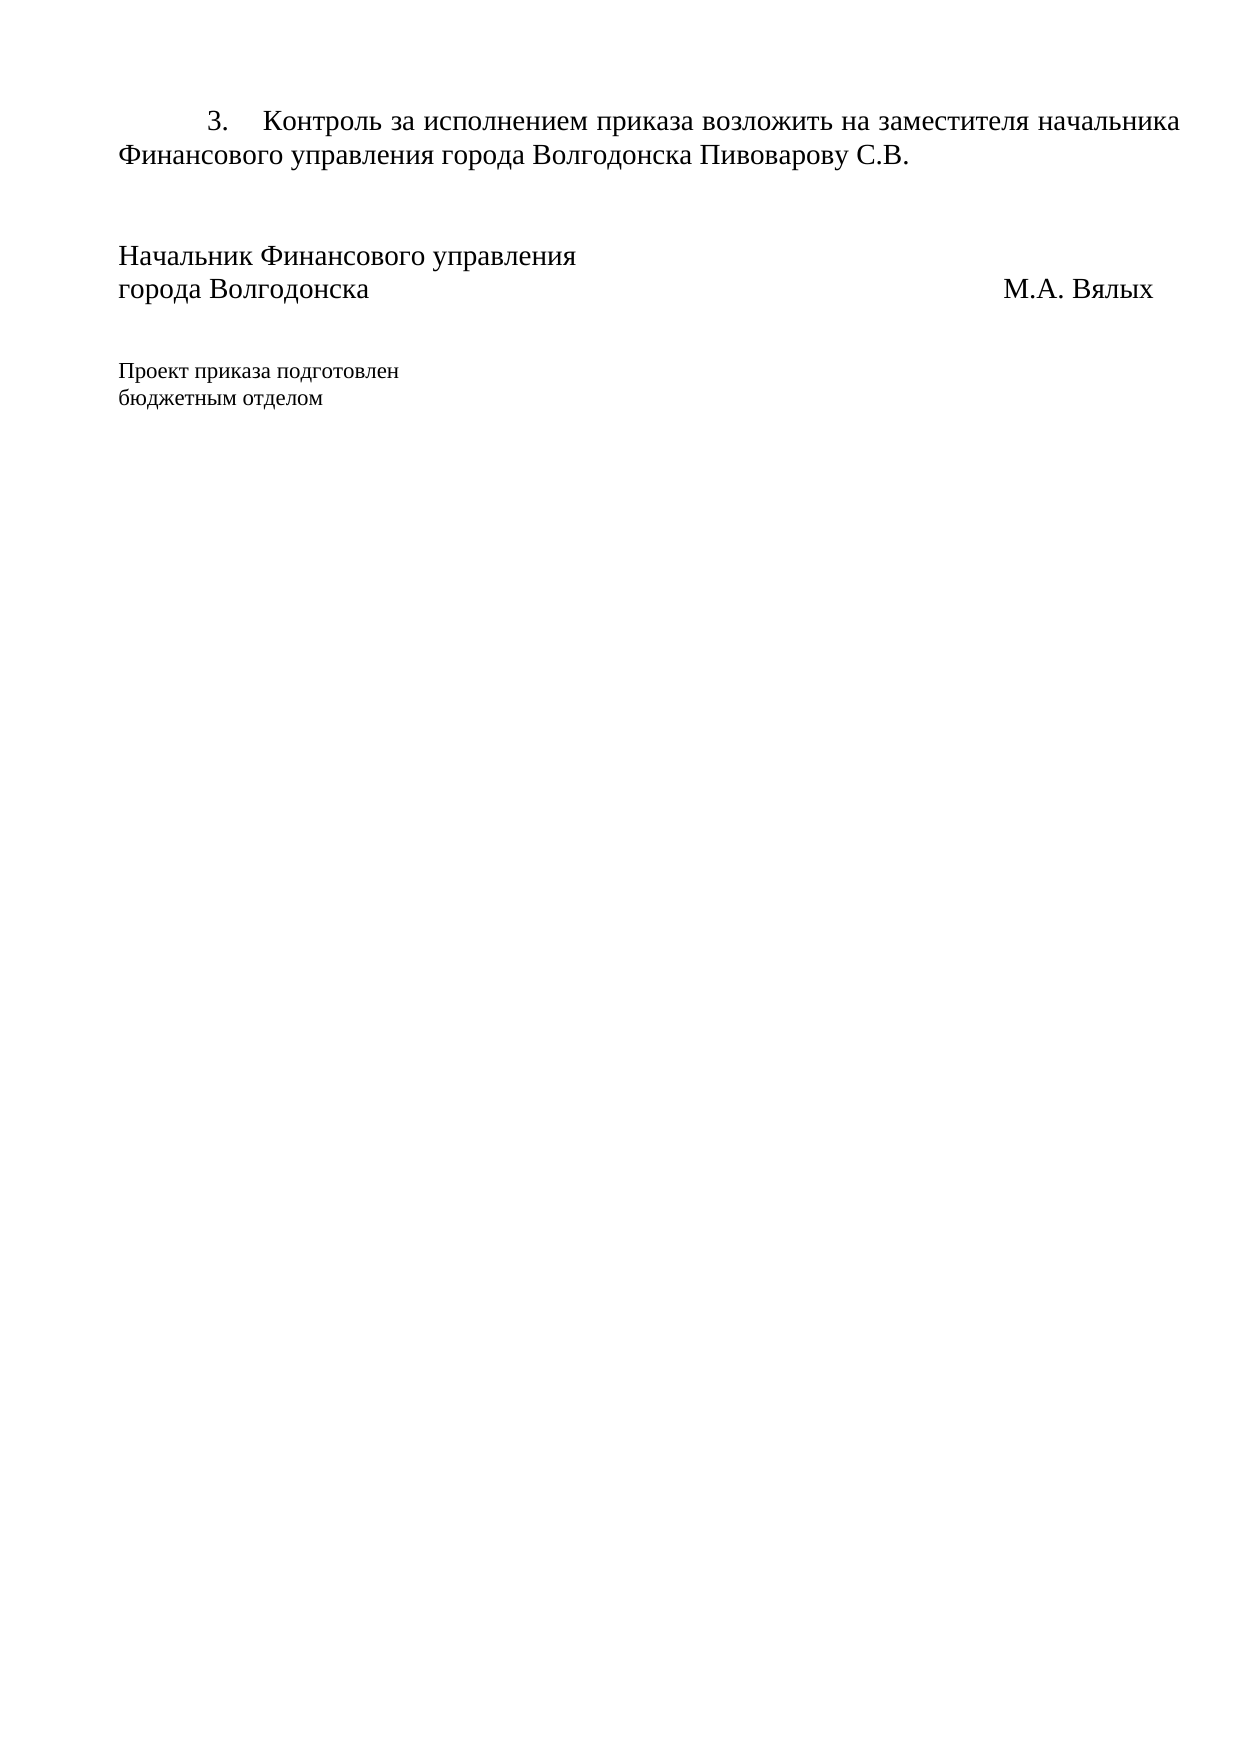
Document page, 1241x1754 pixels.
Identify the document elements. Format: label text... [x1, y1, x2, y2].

text 3. Контроль за исполнением приказа возложить на заместителя начальника Финансового управления города Волгодонска Пивоварову С.В. [118, 103, 1181, 171]
text бюджетным отделом [118, 384, 1181, 410]
text Проект приказа подготовлен [118, 357, 1181, 384]
text города Волгодонска М.А. Вялых [118, 271, 1181, 305]
text Начальник Финансового управления [118, 238, 1181, 271]
